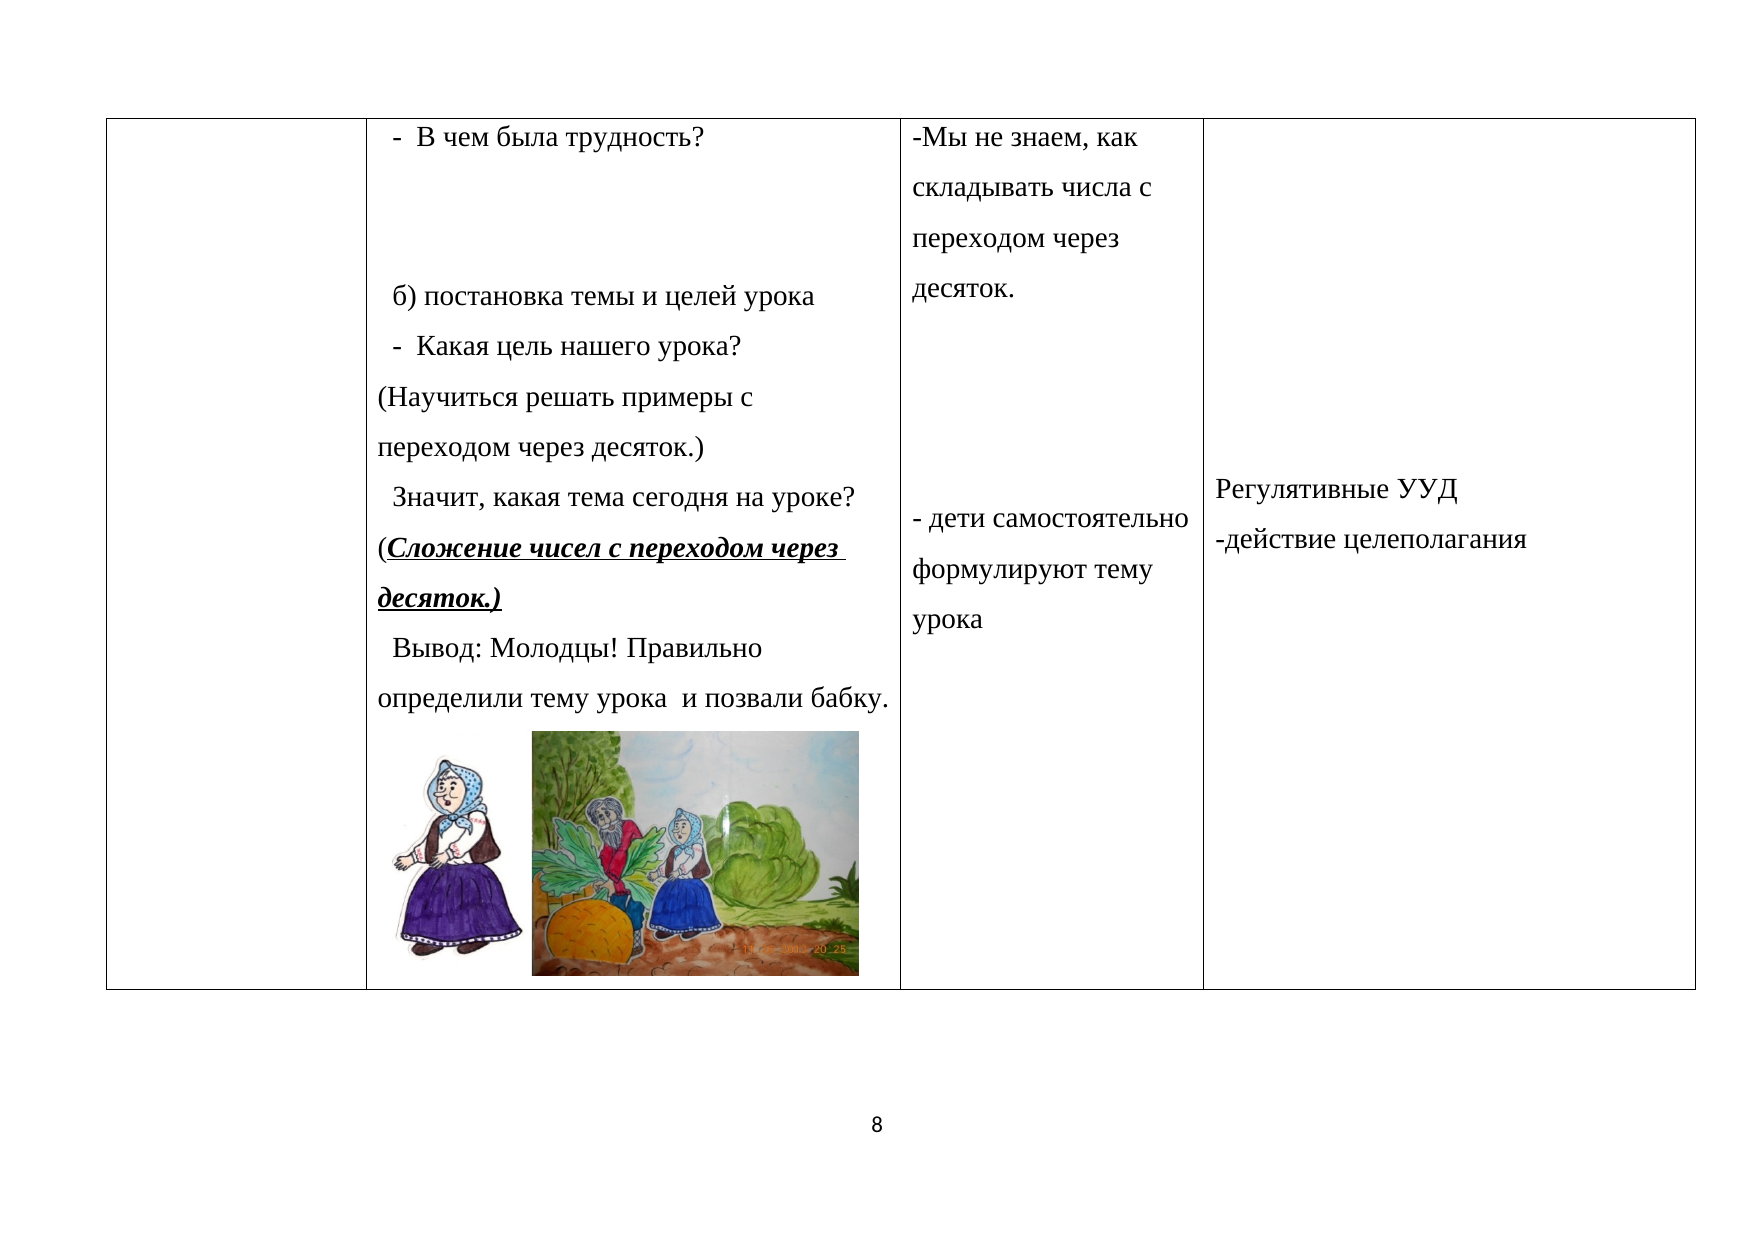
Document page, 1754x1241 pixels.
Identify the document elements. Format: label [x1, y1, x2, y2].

table_cell [107, 119, 366, 989]
picture [392, 731, 859, 977]
table_cell [367, 119, 900, 989]
table_cell [1204, 119, 1695, 989]
table_cell [901, 119, 1203, 989]
